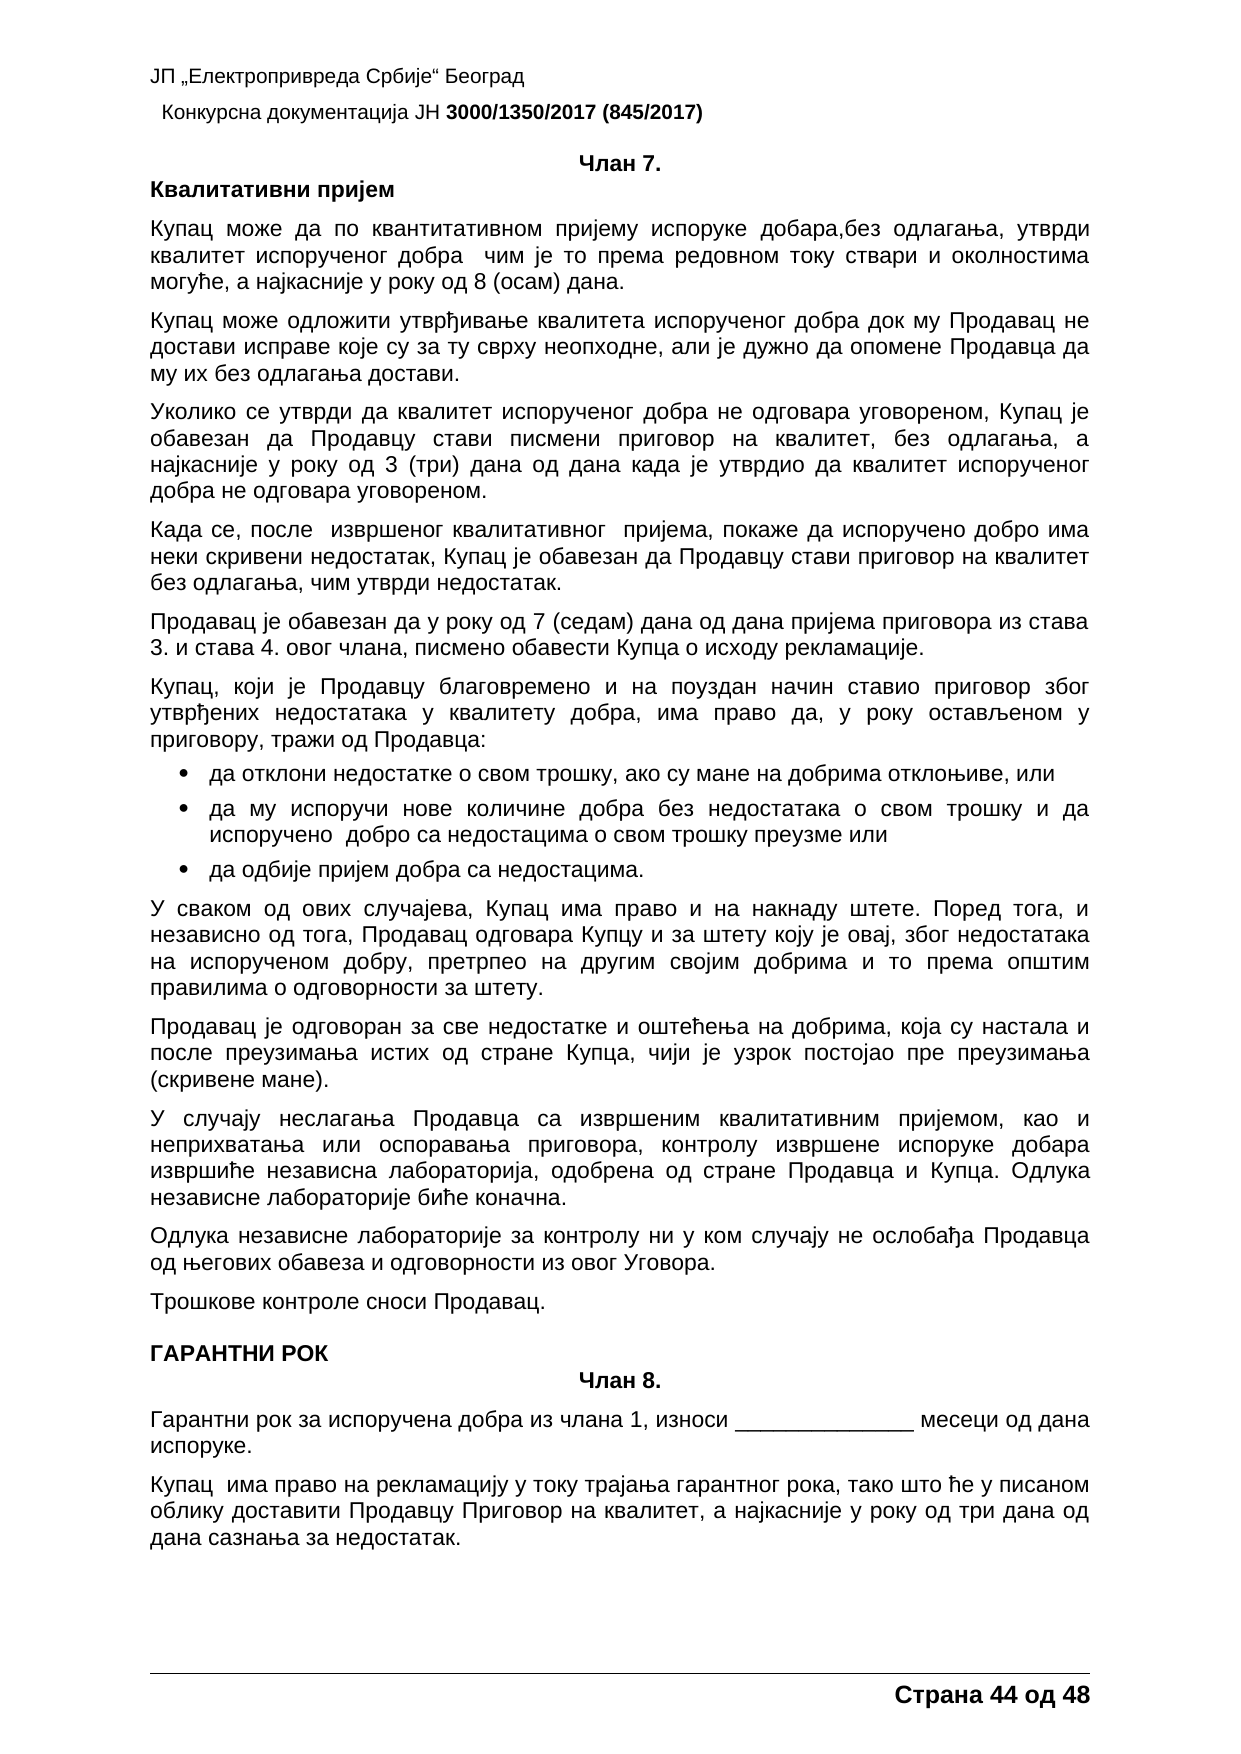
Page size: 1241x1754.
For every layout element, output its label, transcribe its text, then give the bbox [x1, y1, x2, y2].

text да му испоручи нове количине добра без недостатака о свом трошку и да испоручено добро са недостацима о свом трошку преузме или [179, 795, 1090, 848]
text Квалитативни пријем [150, 176, 1090, 203]
text да одбије пријем добра са недостацима. [179, 856, 1090, 882]
text ГАРАНТНИ РОК [150, 1340, 1090, 1367]
text У сваком од ових случајева, Купац има право и на накнаду штете. Поред тога, и независно од тога, Продавац одговара Купцу и за штету коју је овај, због недостатака на испорученом добру, претрпео на другим својим добрима и то према општим правилима о одговорности за штету. [150, 895, 1090, 1000]
text Продавац је одговоран за све недостатке и оштећења на добрима, која су настала и после преузимања истих од стране Купца, чији је узрок постојао пре преузимања (скривене мане). [150, 1013, 1090, 1092]
text Члан 8. [150, 1367, 1090, 1393]
text Члан 7. [150, 150, 1090, 176]
text Трошкове контроле сноси Продавац. [150, 1288, 1090, 1314]
text У случају неслагања Продавца са извршеним квалитативним пријемом, као и неприхватања или оспоравања приговора, контролу извршене испоруке добара извршиће независна лабораторија, одобрена од стране Продавца и Купца. Одлука независне лабораторије биће коначна. [150, 1104, 1090, 1210]
text Уколико се утврди да квалитет испорученог добра не одговара уговореном, Купац је обавезан да Продавцу стави писмени приговор на квалитет, без одлагања, а најкасније у року од 3 (три) дана од дана кадa је утврдио да квалитет испорученог добра не одговара уговореном. [150, 398, 1090, 504]
text Гарантни рок за испоручена добра из члана 1, износи ______________ месеци од дана испоруке. [150, 1406, 1090, 1458]
text Купац, који је Продавцу благовремено и на поуздан начин ставио приговор због утврђених недостатака у квалитету добра, има право да, у року остављеном у приговору, тражи од Продавца: [150, 673, 1090, 752]
text Продавац је обавезан да у року од 7 (седам) дана од дана пријема приговора из става 3. и става 4. овог члана, писмено обавести Купца о исходу рекламације. [150, 608, 1090, 661]
text Када се, после извршеног квалитативног пријема, покаже да испоручено добро има неки скривени недостатак, Купац је обавезан да Продавцу стави приговор на квалитет без одлагања, чим утврди недостатак. [150, 516, 1090, 595]
text Купац може да по квантитативном пријему испоруке добара,без одлагања, утврди квалитет испорученог добра чим је то према редовном току ствари и околностима могуће, а најкасније у року од 8 (осам) дана. [150, 215, 1090, 294]
text Одлука независне лабораторије за контролу ни у ком случају не ослобађа Продавца од његових обавеза и одговорности из овог Уговора. [150, 1222, 1090, 1275]
text Купац може одложити утврђивање квалитета испорученог добра док му Продавац не достави исправе које су за ту сврху неопходне, али је дужно да опомене Продавца да му их без одлагања достави. [150, 307, 1090, 386]
text Купац има право на рекламацију у току трајања гарантног рока, тако што ће у писаном облику доставити Продавцу Приговор на квалитет, а најкасније у року од три дана од дана сазнања за недостатак. [150, 1471, 1090, 1550]
text да отклони недостатке о свом трошку, ако су мане на добрима отклоњиве, или [179, 760, 1090, 787]
